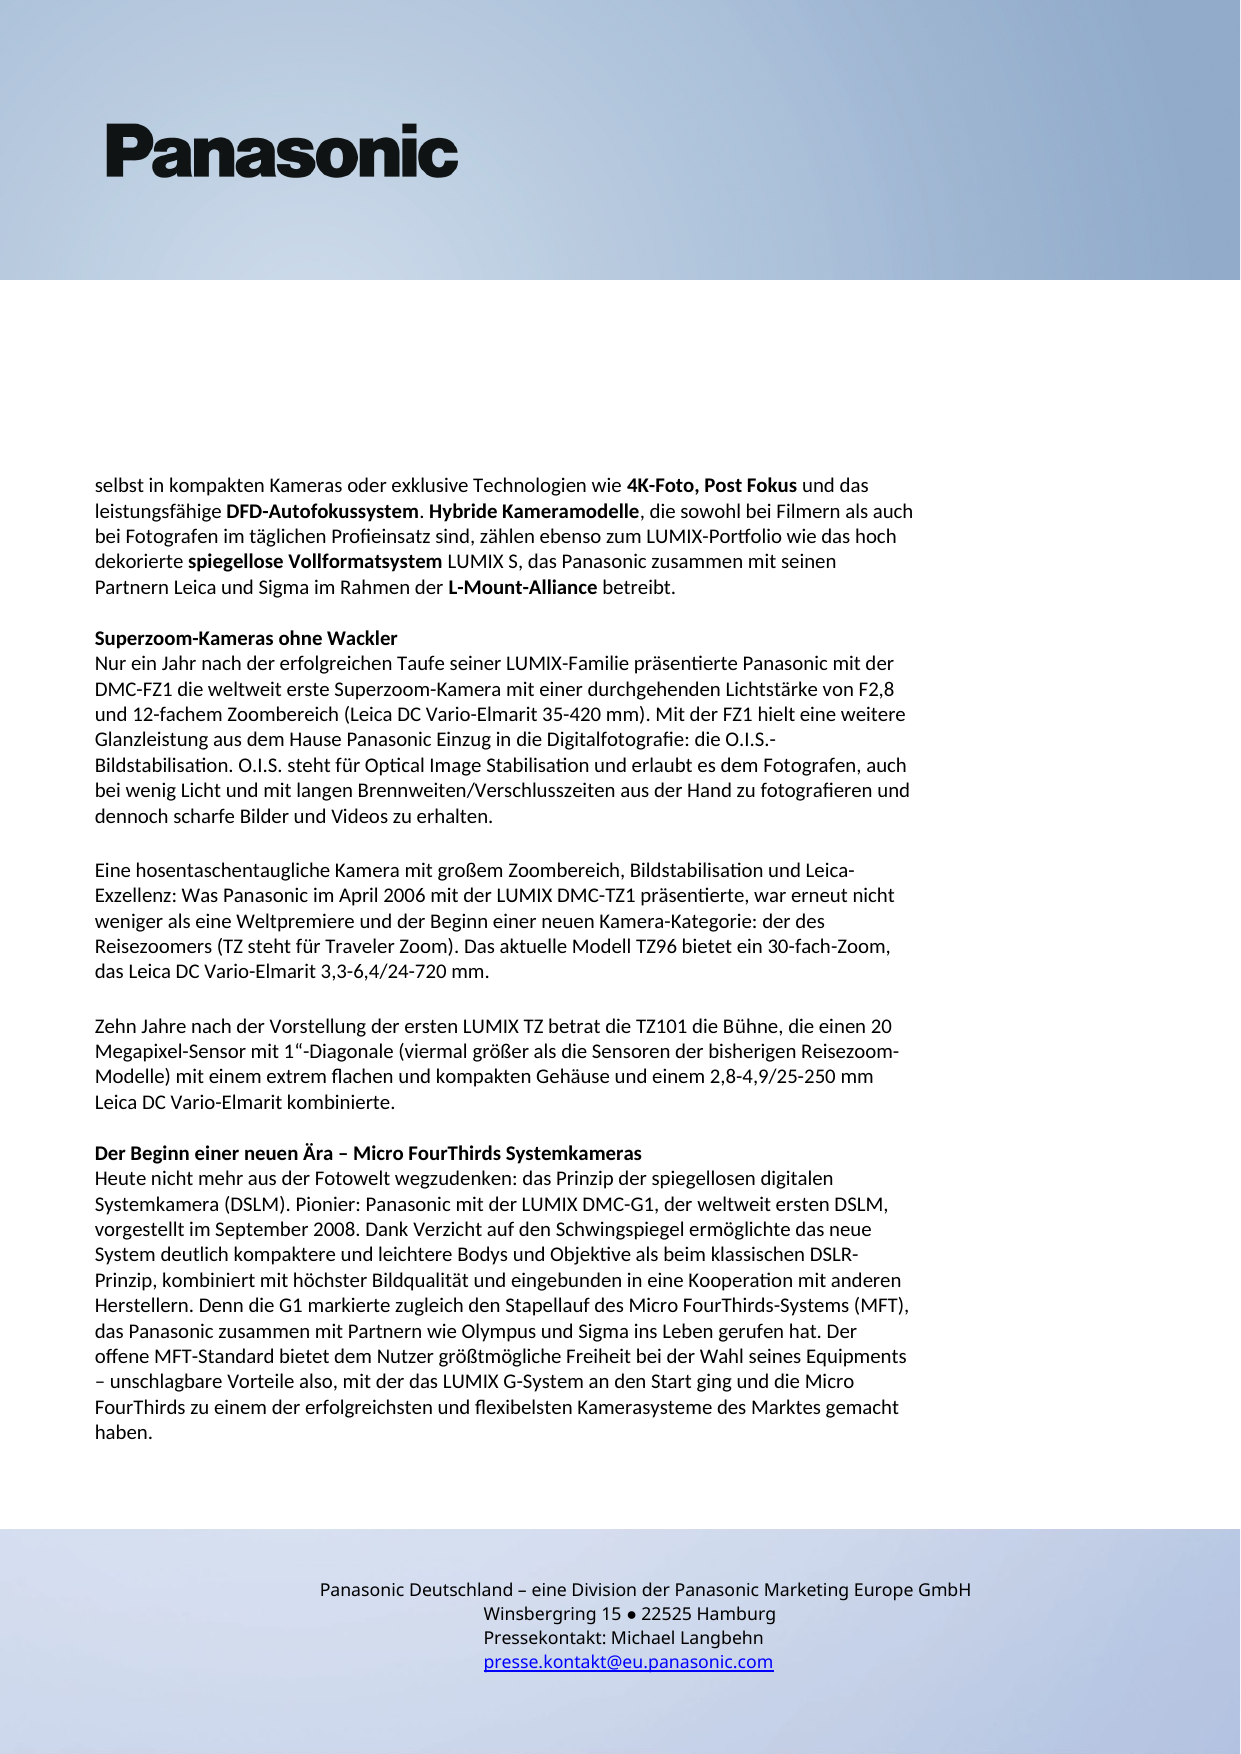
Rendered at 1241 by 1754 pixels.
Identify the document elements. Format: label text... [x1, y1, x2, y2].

text Glanzleistung aus dem Hause Panasonic Einzug in die Digitalfotografie: die O.I.S.-Bildstabilisation. O.I.S. steht für Optical Image Stabilisation und erlaubt es dem Fotografen, auch [94, 727, 915, 777]
text dennoch scharfe Bilder und Videos zu erhalten. [94, 803, 915, 857]
text Nur ein Jahr nach der erfolgreichen Taufe seiner LUMIX-Familie präsentierte Panasonic mit der [94, 650, 915, 676]
text System deutlich kompaktere und leichtere Bodys und Objektive als beim klassischen DSLR-Prinzip, kombiniert mit höchster Bildqualität und eingebunden in eine Kooperation mit anderen Herstellern. Denn die G1 markierte zugleich den Stapellauf des Micro FourThirds-Systems (MFT), das Panasonic zusammen mit Partnern wie Olympus und Sigma ins Leben gerufen hat. Der offene MFT-Standard bietet dem Nutzer größtmögliche Freiheit bei der Wahl seines Equipments – unschlagbare Vorteile also, mit der das LUMIX G-System an den Start ging und die Micro FourThirds zu einem der erfolgreichsten und flexibelsten Kamerasysteme des Marktes gemacht haben. [94, 1242, 915, 1445]
text das Leica DC Vario-Elmarit 3,3-6,4/24-720 mm. [94, 959, 915, 1013]
text weniger als eine Weltpremiere und der Beginn einer neuen Kamera-Kategorie: der des [94, 908, 915, 933]
text DMC-FZ1 die weltweit erste Superzoom-Kamera mit einer durchgehenden Lichtstärke von F2,8 [94, 676, 915, 701]
text Zehn Jahre nach der Vorstellung der ersten LUMIX TZ betrat die TZ101 die Bühne, die einen 20 [94, 1013, 915, 1038]
text vorgestellt im September 2008. Dank Verzicht auf den Schwingspiegel ermöglichte das neue [94, 1216, 915, 1242]
text Heute nicht mehr aus der Fotowelt wegzudenken: das Prinzip der spiegellosen digitalen [94, 1165, 915, 1191]
picture [0, 0, 1241, 280]
list Superzoom-Kameras ohne Wackler [94, 625, 915, 650]
text Megapixel-Sensor mit 1“-Diagonale (viermal größer als die Sensoren der bisherigen Reisezoom- [94, 1038, 915, 1064]
text bei wenig Licht und mit langen Brennweiten/Verschlusszeiten aus der Hand zu fotografieren und [94, 777, 915, 803]
text und 12-fachem Zoombereich (Leica DC Vario-Elmarit 35-420 mm). Mit der FZ1 hielt eine weitere [94, 701, 915, 727]
list Modelle) mit einem extrem flachen und kompakten Gehäuse und einem 2,8-4,9/25-250 mm Leica DC Vario-Elmarit kombinierte. Der Beginn einer neuen Ära – Micro FourThirds Systemkameras [94, 1064, 915, 1165]
text Exzellenz: Was Panasonic im April 2006 mit der LUMIX DMC-TZ1 präsentierte, war erneut nicht [94, 882, 915, 908]
text Eine hosentaschentaugliche Kamera mit großem Zoombereich, Bildstabilisation und Leica- [94, 857, 915, 882]
text Systemkamera (DSLM). Pionier: Panasonic mit der LUMIX DMC-G1, der weltweit ersten DSLM, [94, 1191, 915, 1216]
picture [0, 1529, 1241, 1754]
text Reisezoomers (TZ steht für Traveler Zoom). Das aktuelle Modell TZ96 bietet ein 30-fach-Zoom, [94, 933, 915, 959]
